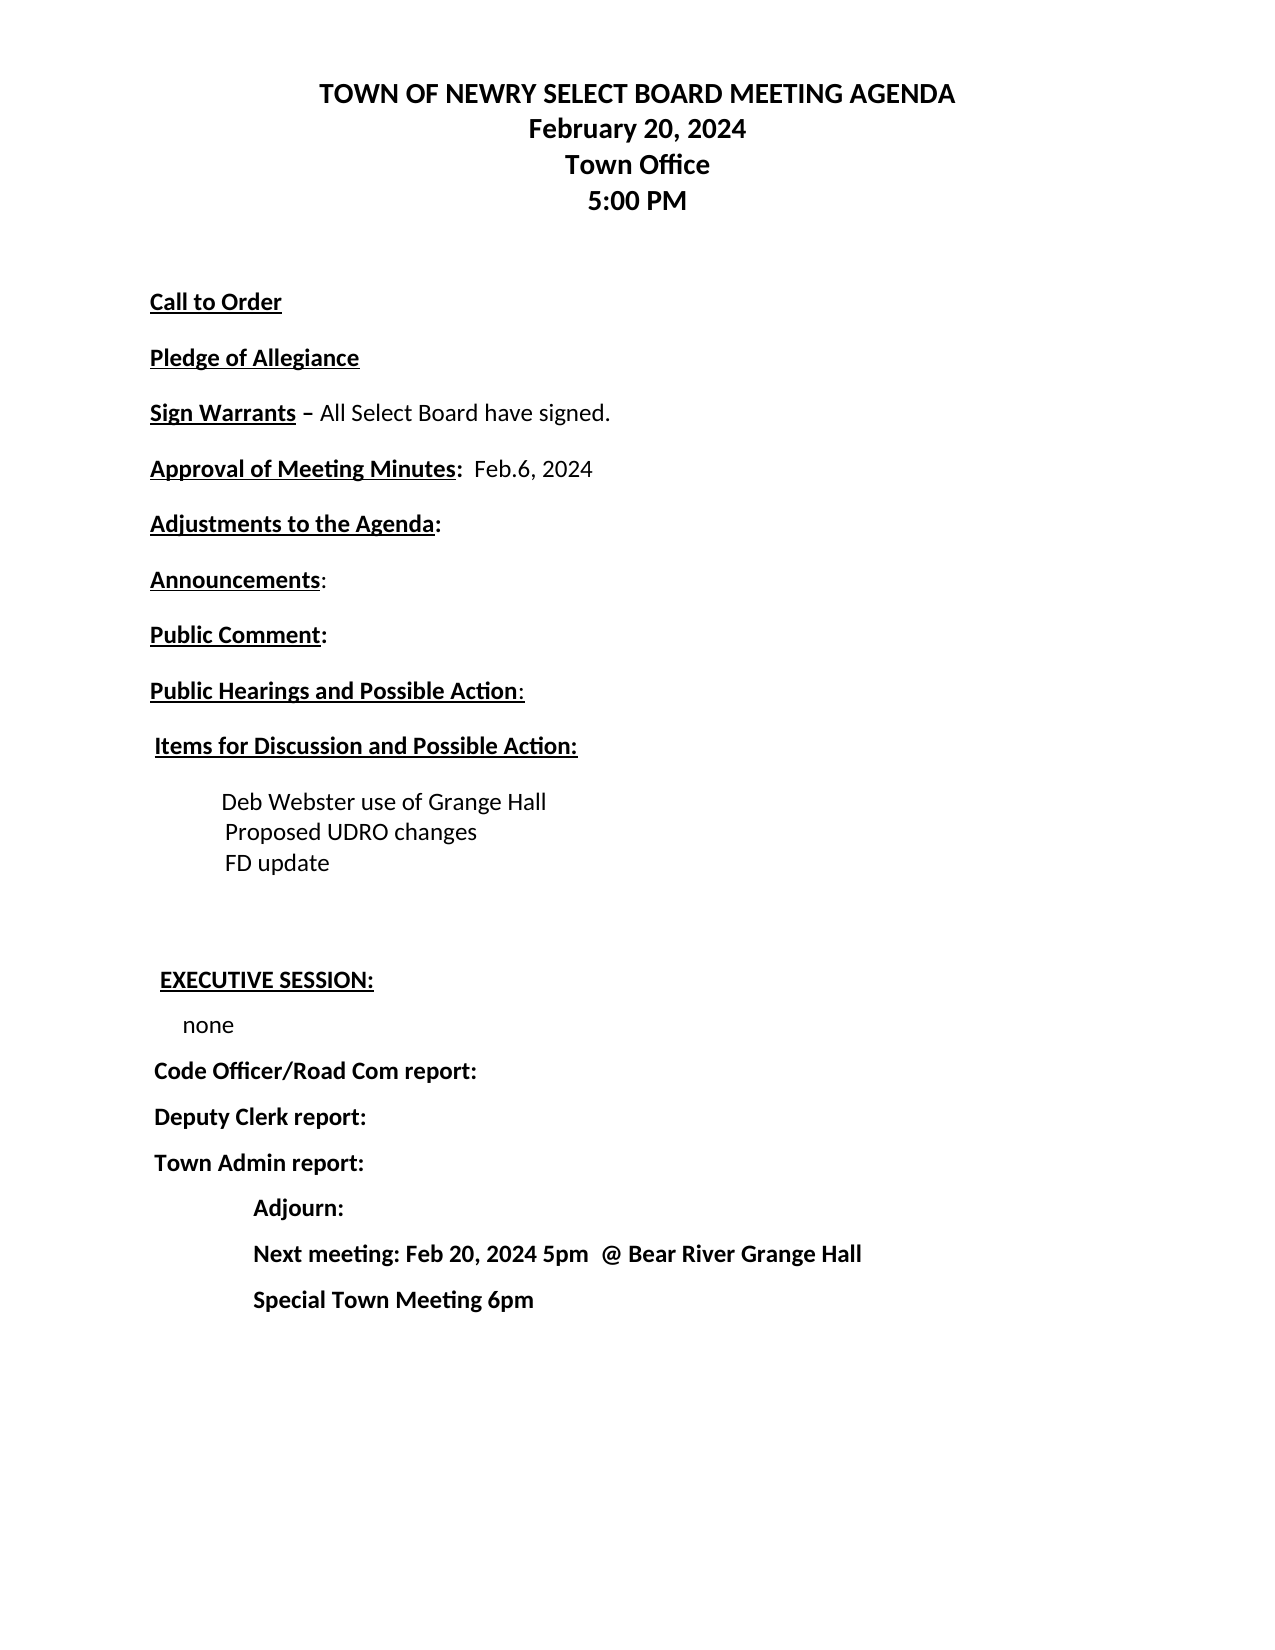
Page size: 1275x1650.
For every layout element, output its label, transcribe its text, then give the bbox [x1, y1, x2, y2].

list Special Town Meeting 6pm [253, 1284, 1200, 1314]
text Adjustments to the Agenda: [150, 508, 1200, 539]
text EXECUTIVE SESSION: [75, 964, 1200, 994]
text 5:00 PM [75, 182, 1200, 217]
text February 20, 2024 [75, 111, 1200, 146]
text Code Officer/Road Com report: [75, 1055, 1200, 1086]
list Adjourn: [253, 1193, 1200, 1223]
text Sign Warrants – All Select Board have signed. [150, 397, 1200, 428]
text Approval of Meeting Minutes: Feb.6, 2024 [150, 453, 1200, 483]
text Items for Discussion and Possible Action: [75, 730, 1200, 761]
text Public Hearings and Possible Action: [150, 675, 1200, 705]
text Deb Webster use of Grange Hall [187, 786, 1200, 816]
list FD update [225, 847, 1200, 877]
list Proposed UDRO changes [225, 816, 1200, 847]
text Deputy Clerk report: [75, 1101, 1200, 1132]
text Pledge of Allegiance [150, 342, 1200, 372]
text Town Office [75, 146, 1200, 182]
list Next meeting: Feb 20, 2024 5pm @ Bear River Grange Hall [253, 1238, 1200, 1269]
text Town Admin report: [75, 1147, 1200, 1177]
text none [75, 1010, 1200, 1040]
text Announcements: [150, 564, 1200, 594]
text TOWN OF NEWRY SELECT BOARD MEETING AGENDA [75, 75, 1200, 111]
text Call to Order [150, 286, 1200, 317]
text Public Comment: [150, 619, 1200, 650]
